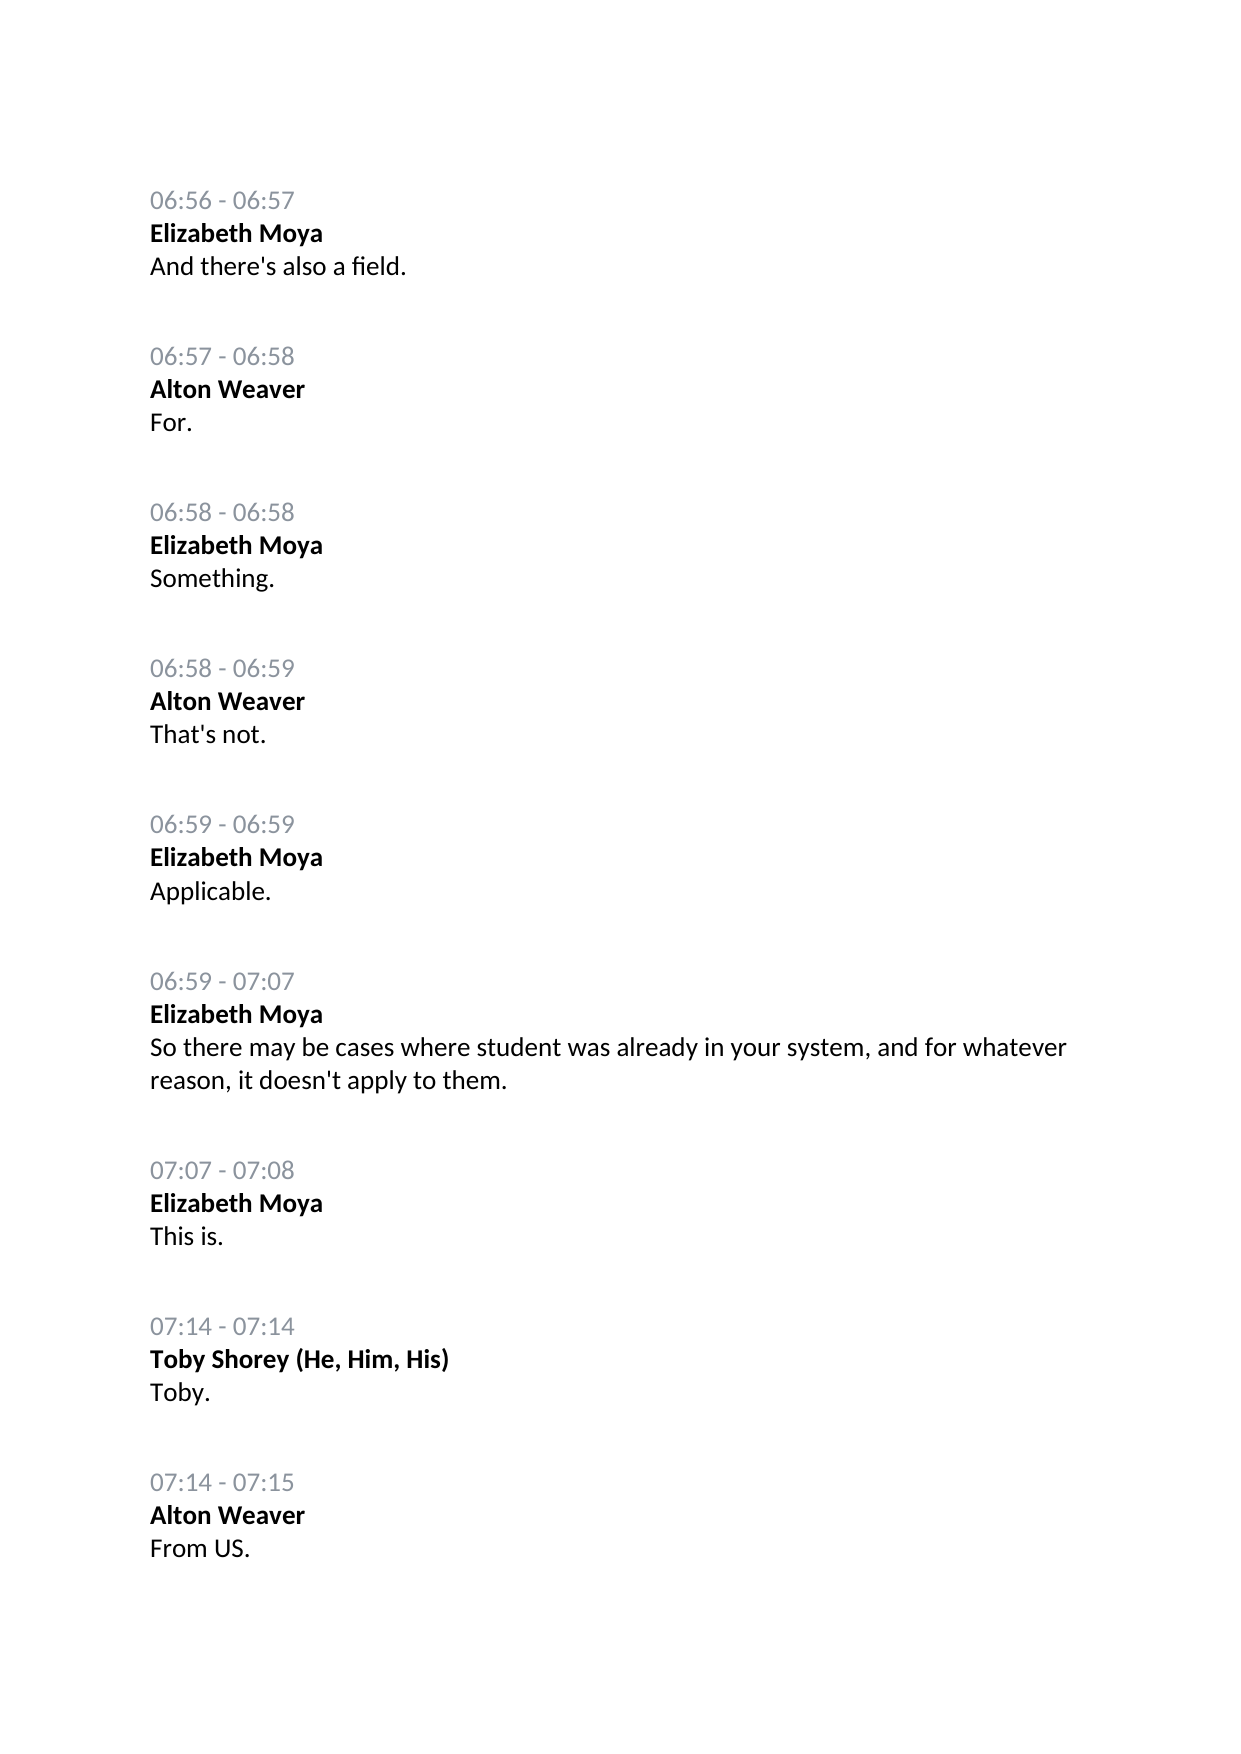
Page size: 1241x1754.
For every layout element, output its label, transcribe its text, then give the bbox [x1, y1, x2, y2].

text 07:14 - 07:14 Toby Shorey (He, Him, His) Toby. [150, 1276, 1090, 1432]
text 06:58 - 06:59 Alton Weaver That's not. [150, 618, 1090, 774]
text 06:58 - 06:58 Elizabeth Moya Something. [150, 462, 1090, 618]
text 07:07 - 07:08 Elizabeth Moya This is. [150, 1120, 1090, 1276]
text 07:14 - 07:15 Alton Weaver From US. [150, 1432, 1090, 1588]
text 06:59 - 07:07 Elizabeth Moya So there may be cases where student was already in your system, and for whatever reason, it doesn't apply to them. [150, 931, 1090, 1120]
text 06:56 - 06:57 Elizabeth Moya And there's also a field. [150, 150, 1090, 306]
text 06:59 - 06:59 Elizabeth Moya Applicable. [150, 774, 1090, 931]
text 06:57 - 06:58 Alton Weaver For. [150, 306, 1090, 462]
